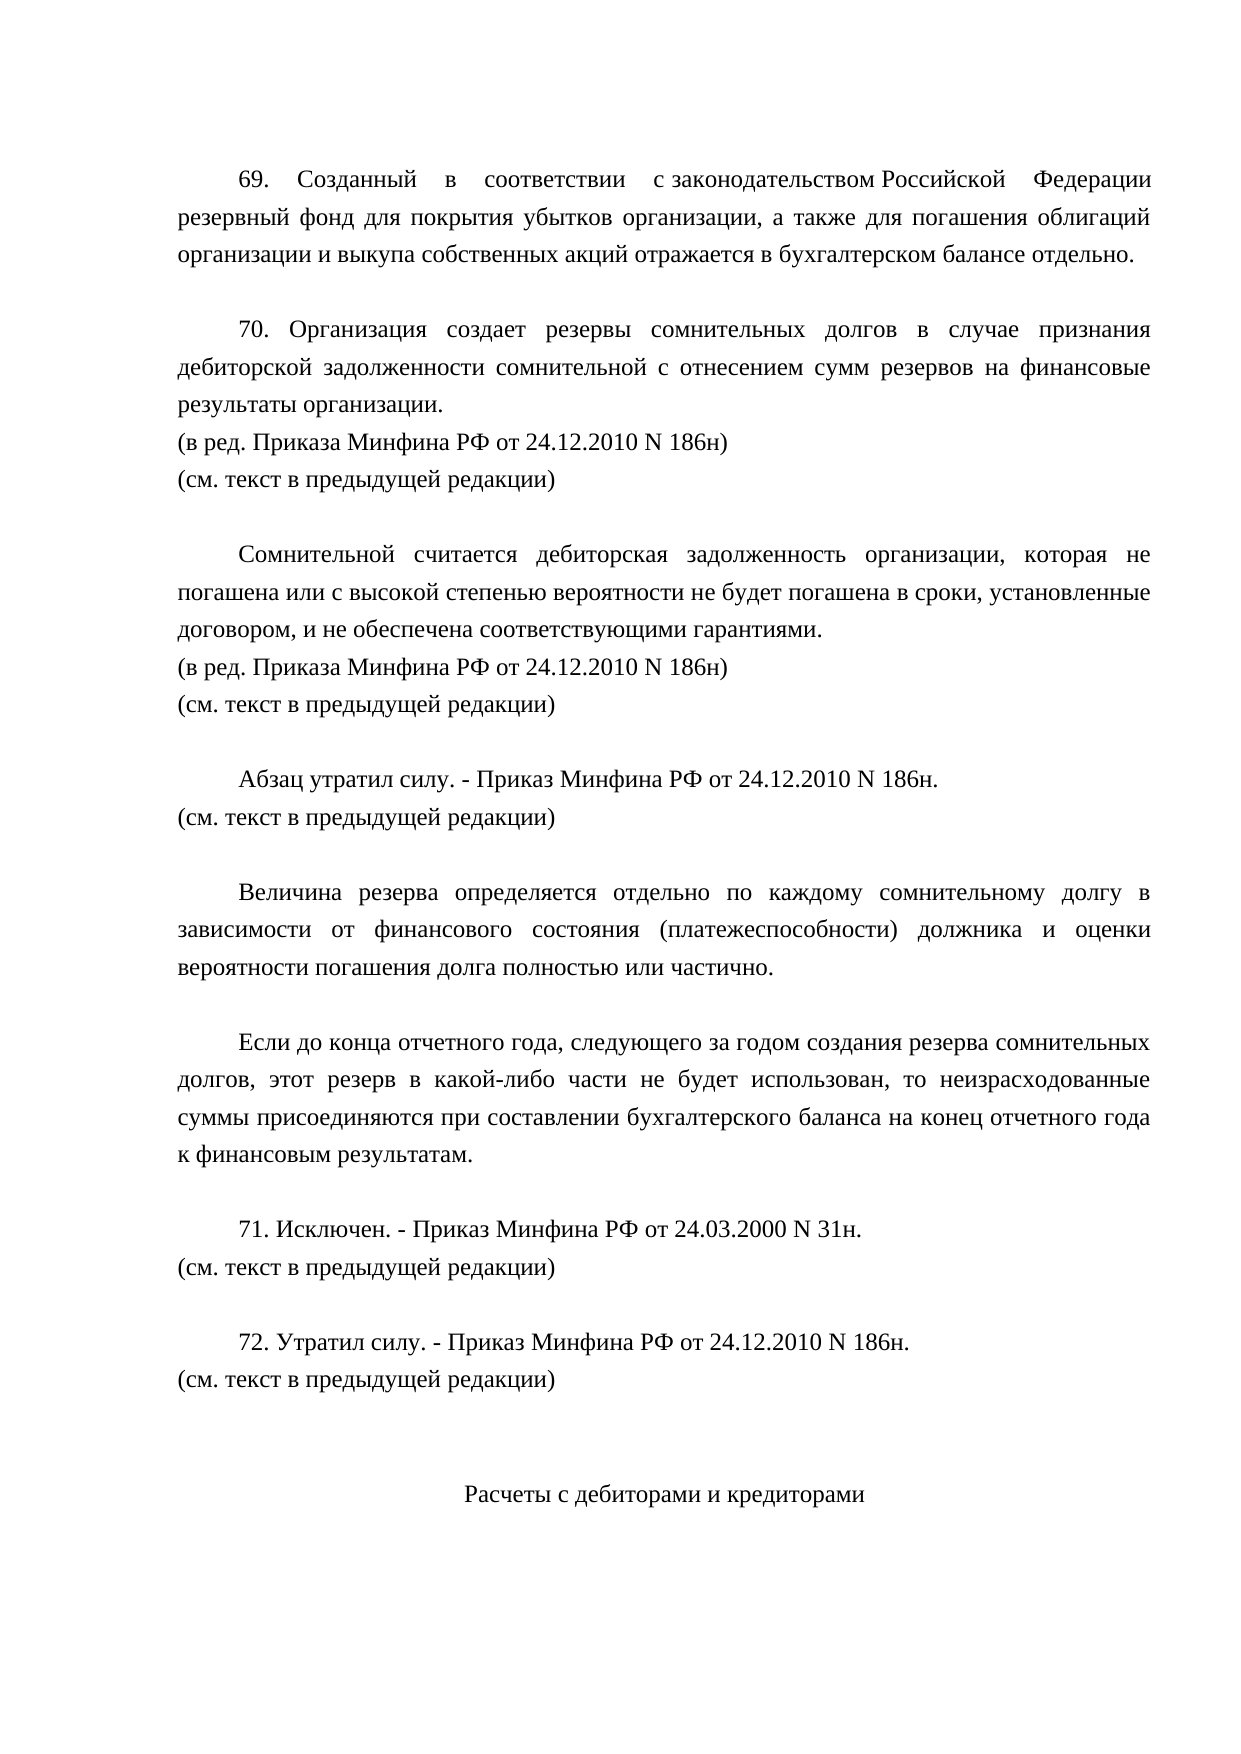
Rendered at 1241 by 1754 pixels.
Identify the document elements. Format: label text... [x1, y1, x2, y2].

text (см. текст в предыдущей редакции) [177, 1356, 1152, 1393]
text (в ред. Приказа Минфина РФ от 24.12.2010 N 186н) [177, 643, 1152, 681]
text (см. текст в предыдущей редакции) [177, 681, 1152, 718]
text (в ред. Приказа Минфина РФ от 24.12.2010 N 186н) [177, 418, 1152, 456]
text (см. текст в предыдущей редакции) [177, 793, 1152, 831]
text 71. Исключен. - Приказ Минфина РФ от 24.03.2000 N 31н. [177, 1206, 1152, 1243]
text 70. Организация создает резервы сомнительных долгов в случае признания дебиторской задолженности сомнительной с отнесением сумм резервов на финансовые результаты организации. [177, 306, 1152, 418]
text Если до конца отчетного года, следующего за годом создания резерва сомнительных долгов, этот резерв в какой-либо части не будет использован, то неизрасходованные суммы присоединяются при составлении бухгалтерского баланса на конец отчетного года к финансовым результатам. [177, 1018, 1152, 1168]
text Абзац утратил силу. - Приказ Минфина РФ от 24.12.2010 N 186н. [177, 756, 1152, 793]
text Величина резерва определяется отдельно по каждому сомнительному долгу в зависимости от финансового состояния (платежеспособности) должника и оценки вероятности погашения долга полностью или частично. [177, 868, 1152, 981]
text 69. Созданный в соответствии с законодательством Российской Федерации резервный фонд для покрытия убытков организации, а также для погашения облигаций организации и выкупа собственных акций отражается в бухгалтерском балансе отдельно. [177, 156, 1152, 268]
text (см. текст в предыдущей редакции) [177, 456, 1152, 493]
text 72. Утратил силу. - Приказ Минфина РФ от 24.12.2010 N 186н. [177, 1318, 1152, 1356]
text (см. текст в предыдущей редакции) [177, 1243, 1152, 1281]
text Сомнительной считается дебиторская задолженность организации, которая не погашена или с высокой степенью вероятности не будет погашена в сроки, установленные договором, и не обеспечена соответствующими гарантиями. [177, 531, 1152, 643]
text Расчеты с дебиторами и кредиторами [177, 1479, 1152, 1507]
